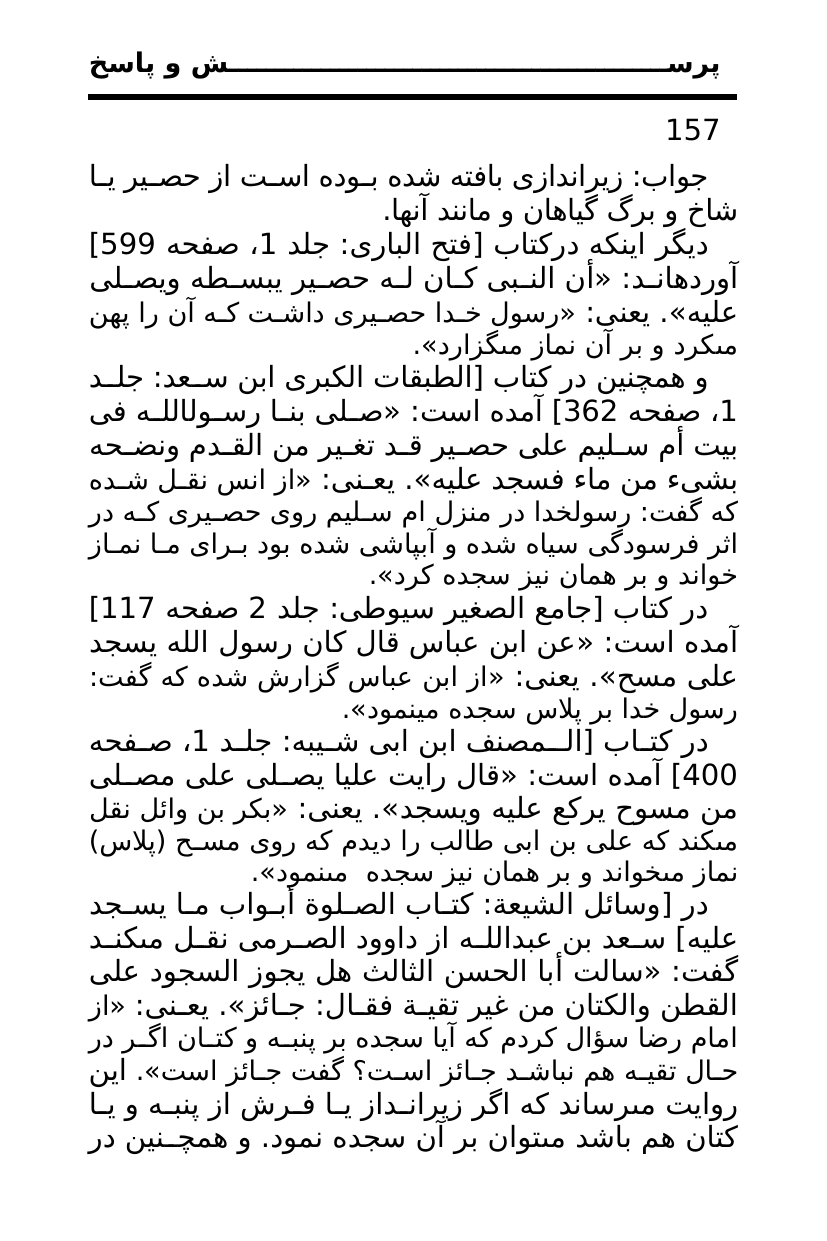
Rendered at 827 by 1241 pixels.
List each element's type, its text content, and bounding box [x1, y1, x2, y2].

text در كتاب [جامع الصغیر سیوطى: جلد 2 صفحه 117] آمده است: «عن ابن عباس قال كان رسول الله يسجد على مسح». یعنى: «از ابن عباس گزارش شده كه گفت: رسول خدا بر پلاس سجده مينمود». [89, 591, 738, 724]
text جواب: زیراندازى بافته شده بوده است از حصیر یا شاخ و برگ گیاهان و مانند آنها. [89, 159, 738, 227]
text دیگر اینكه دركتاب [فتح البارى: جلد 1، صفحه 599] آوردهاند: «أن النبى كان له حصير يبسطه ويصلى عليه». یعنى: «رسول خدا حصيرى داشت كه آن را پهن مىكرد و بر آن نماز مىگزارد». [89, 227, 738, 361]
text در كتاب [الـمصنف ابن ابى شیبه: جلد 1، صفحه 400] آمده است: «قال رايت عليا يصلى على مصلى من مسوح يركع عليه ويسجد». یعنى: «بكر بن وائل نقل مىكند كه على بن ابى طالب را ديدم كه روى مسح (پلاس) نماز مىخواند و بر همان نيز سجده مىنمود». [89, 724, 738, 888]
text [89, 888, 738, 1154]
text و همچنین در كتاب [الطبقات الكبرى ابن سعد: جلد 1، صفحه 362] آمده است: «صلى بنا رسولالله فى بيت أم سليم على حصير قد تغير من القدم ونضحه بشىء من ماء فسجد عليه». یعنى: «از انس نقل شده كه گفت: رسولخدا در منزل ام سليم روى حصيرى كه در اثر فرسودگى سياه شده و آبپاشى شده بود براى ما نماز خواند و بر همان نيز سجده كرد». [89, 361, 738, 591]
